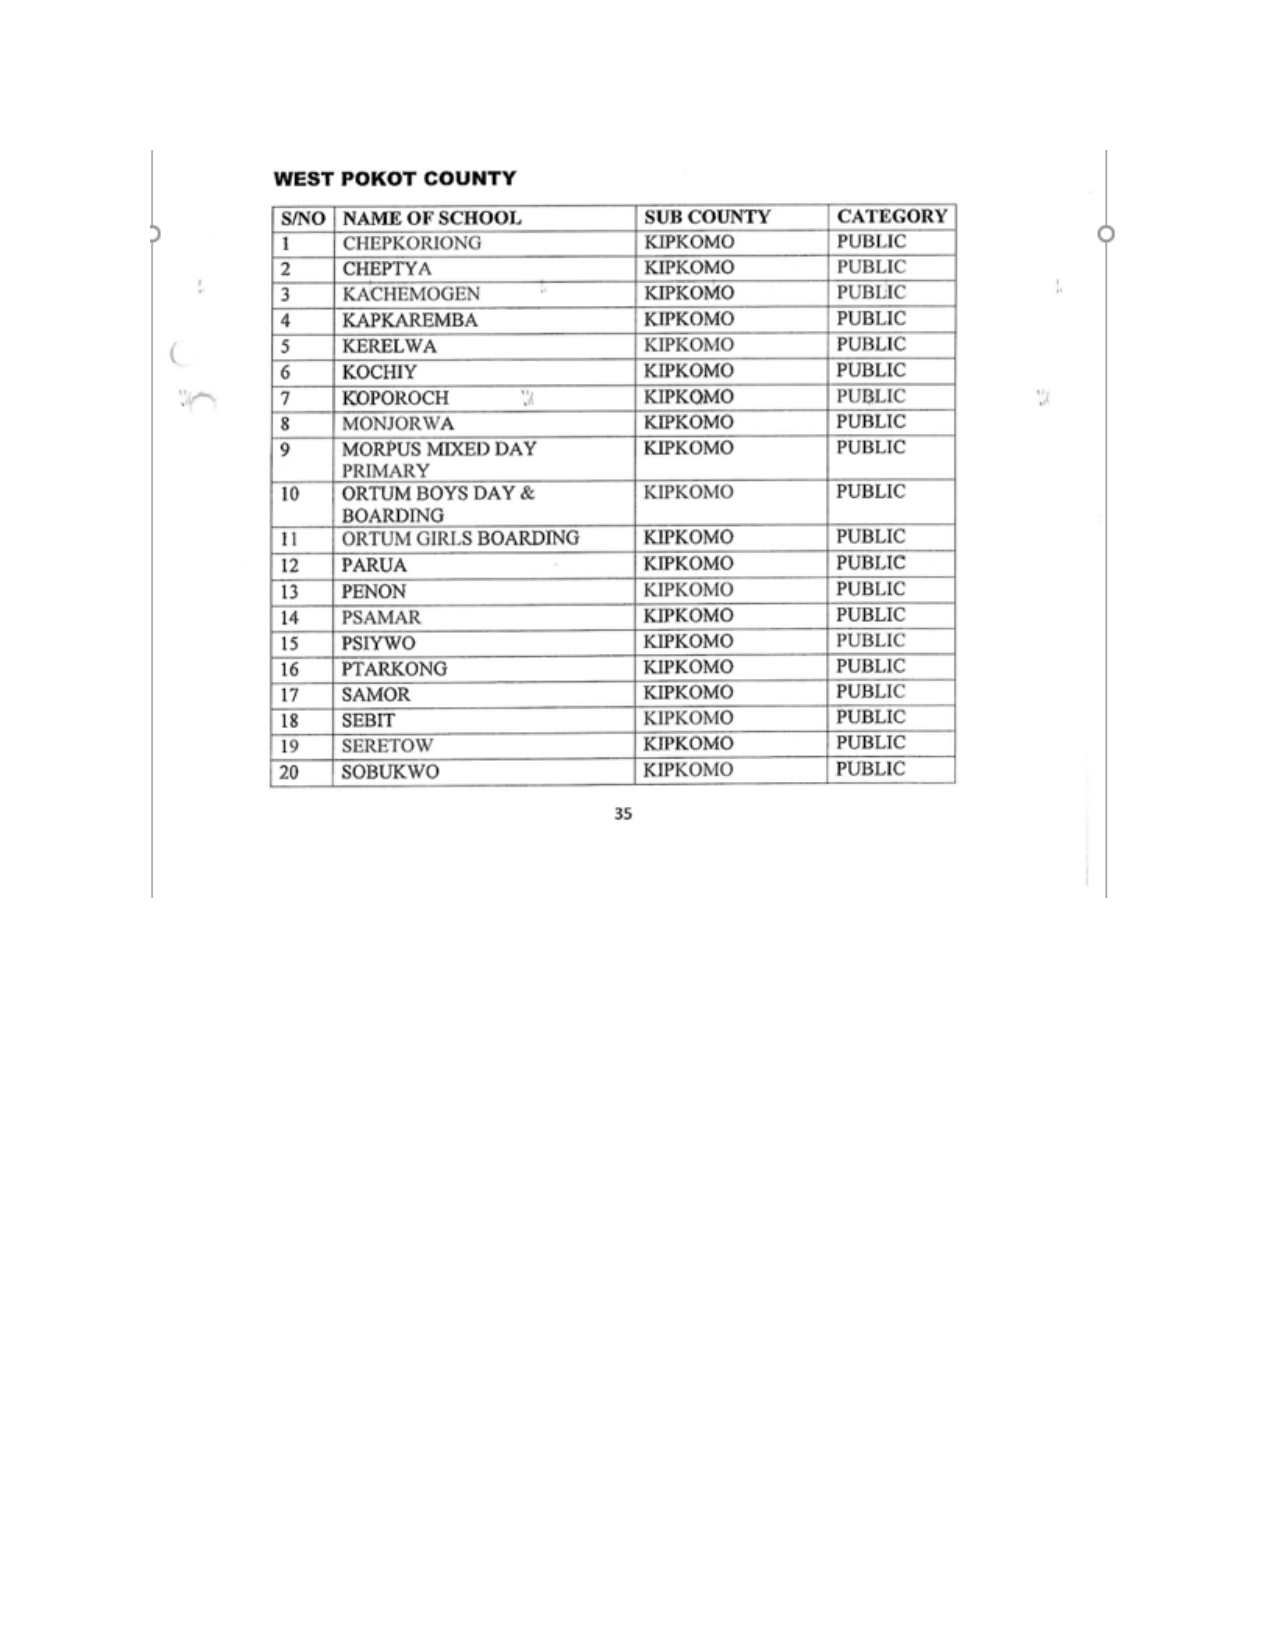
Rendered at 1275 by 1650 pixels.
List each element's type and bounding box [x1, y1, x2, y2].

picture [150, 150, 1125, 898]
